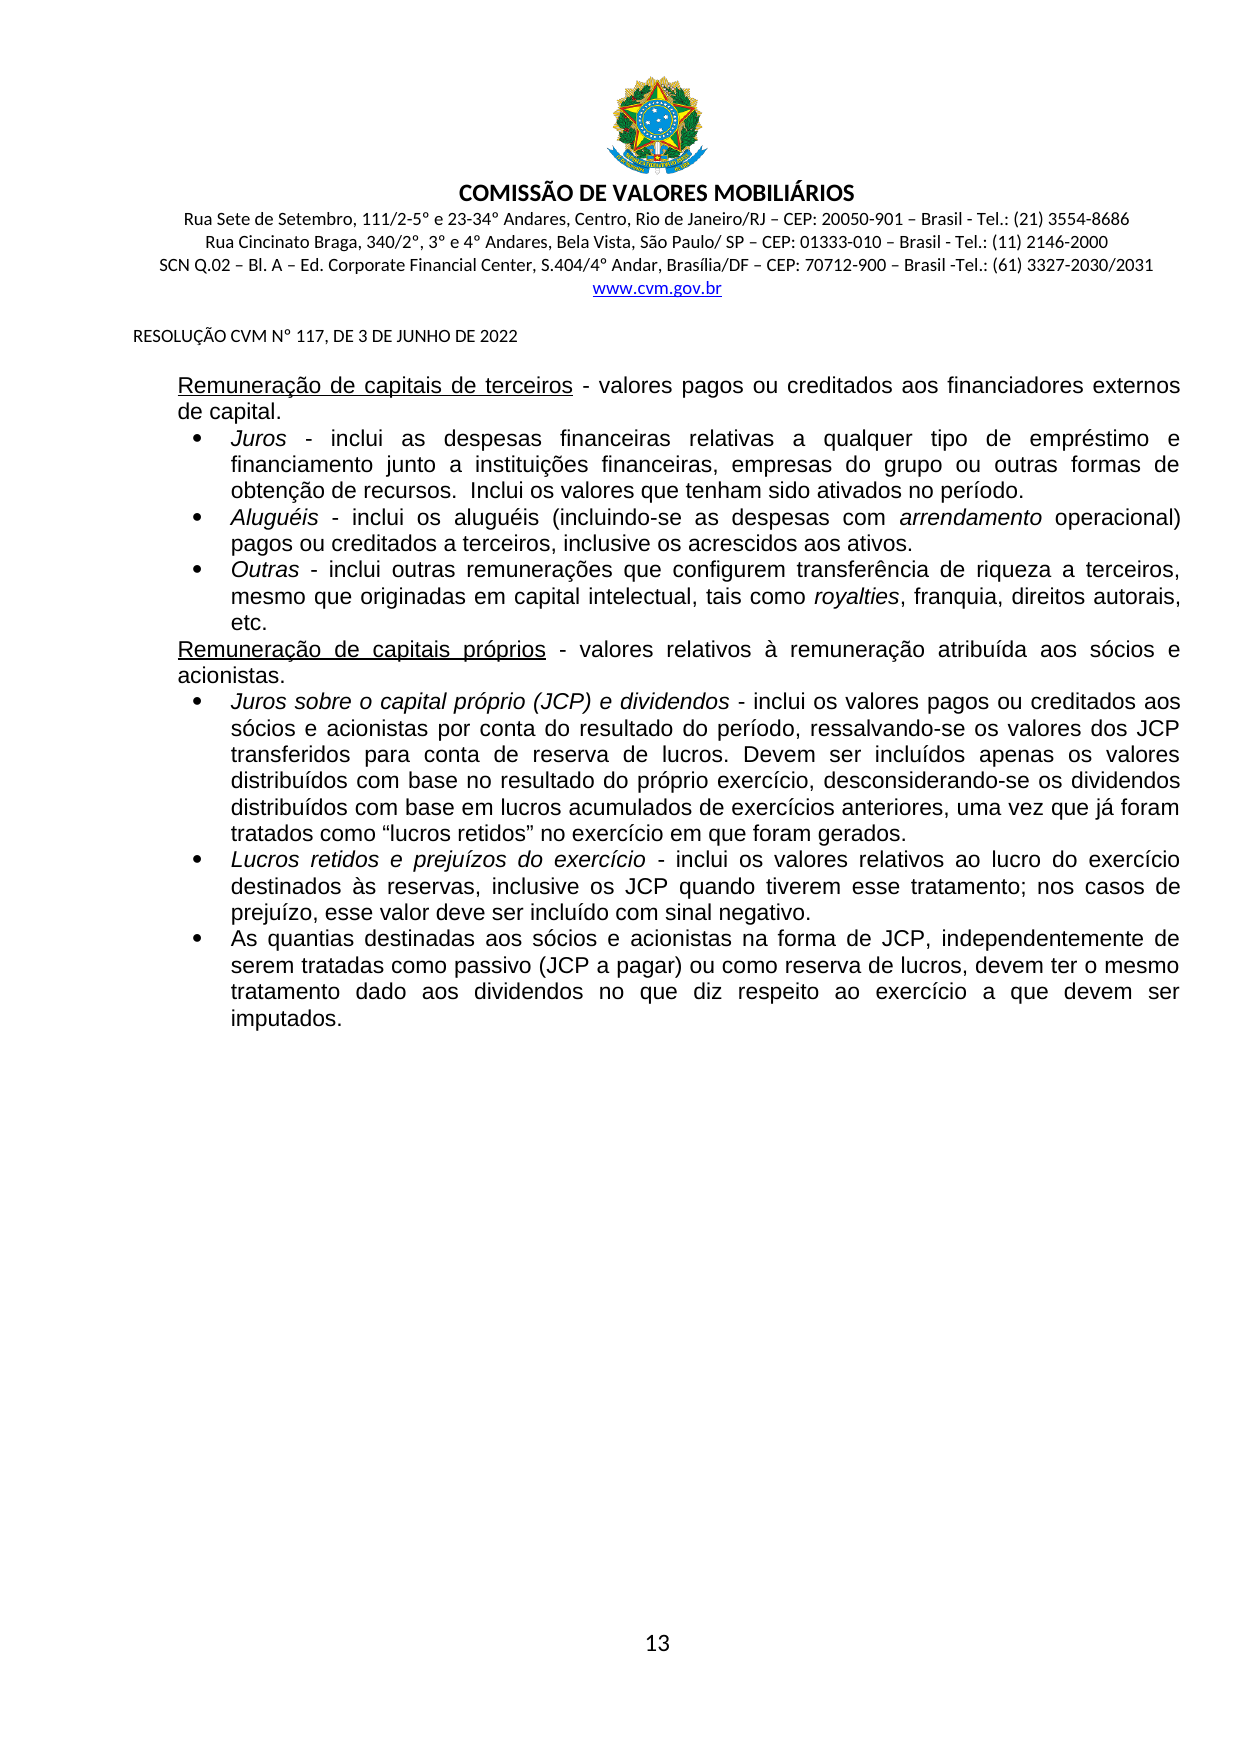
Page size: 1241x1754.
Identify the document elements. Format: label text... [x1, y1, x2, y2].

list Aluguéis - inclui os aluguéis (incluindo-se as despesas com arrendamento operacional) pagos ou creditados a terceiros, inclusive os acrescidos aos ativos. [193, 504, 1181, 556]
text Remuneração de capitais de terceiros - valores pagos ou creditados aos financiadores externos de capital. [177, 372, 1181, 425]
list Outras - inclui outras remunerações que configurem transferência de riqueza a terceiros, mesmo que originadas em capital intelectual, tais como royalties, franquia, direitos autorais, etc. [193, 556, 1181, 636]
text Remuneração de capitais próprios - valores relativos à remuneração atribuída aos sócios e acionistas. [177, 636, 1181, 688]
list As quantias destinadas aos sócios e acionistas na forma de JCP, independentemente de serem tratadas como passivo (JCP a pagar) ou como reserva de lucros, devem ter o mesmo tratamento dado aos dividendos no que diz respeito ao exercício a que devem ser imputados. [193, 925, 1181, 1031]
list Juros sobre o capital próprio (JCP) e dividendos - inclui os valores pagos ou creditados aos sócios e acionistas por conta do resultado do período, ressalvando-se os valores dos JCP transferidos para conta de reserva de lucros. Devem ser incluídos apenas os valores distribuídos com base no resultado do próprio exercício, desconsiderando-se os dividendos distribuídos com base em lucros acumulados de exercícios anteriores, uma vez que já foram tratados como “lucros retidos” no exercício em que foram gerados. [193, 688, 1181, 846]
picture [603, 73, 711, 177]
list Lucros retidos e prejuízos do exercício - inclui os valores relativos ao lucro do exercício destinados às reservas, inclusive os JCP quando tiverem esse tratamento; nos casos de prejuízo, esse valor deve ser incluído com sinal negativo. [193, 846, 1181, 925]
list Juros - inclui as despesas financeiras relativas a qualquer tipo de empréstimo e financiamento junto a instituições financeiras, empresas do grupo ou outras formas de obtenção de recursos. Inclui os valores que tenham sido ativados no período. [193, 425, 1181, 504]
